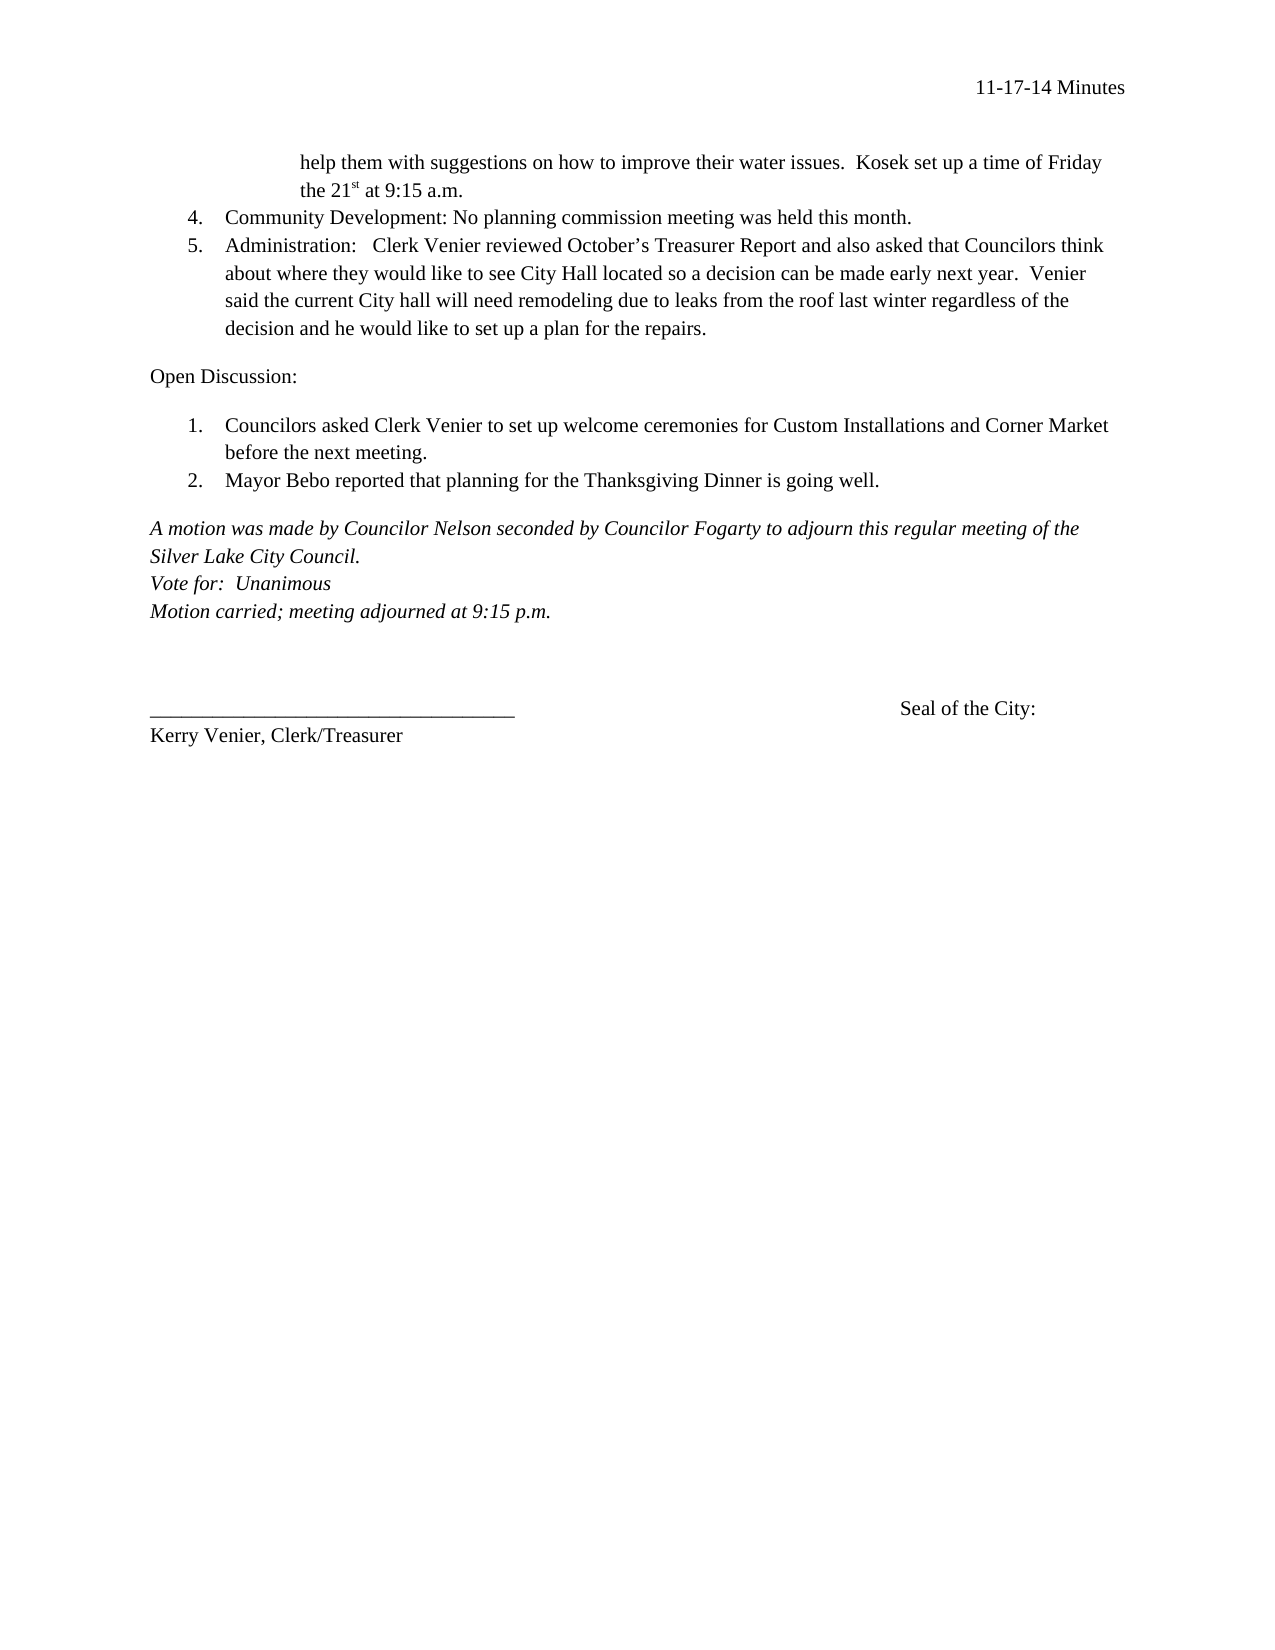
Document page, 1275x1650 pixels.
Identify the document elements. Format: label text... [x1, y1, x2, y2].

list Mayor Bebo reported that planning for the Thanksgiving Dinner is going well. [187, 468, 1125, 492]
list Councilors asked Clerk Venier to set up welcome ceremonies for Custom Installations and Corner Market before the next meeting. [187, 412, 1125, 464]
list Administration: Clerk Venier reviewed October’s Treasurer Report and also asked that Councilors think about where they would like to see City Hall located so a decision can be made early next year. Venier said the current City hall will need remodeling due to leaks from the roof last winter regardless of the decision and he would like to set up a plan for the repairs. [187, 233, 1125, 340]
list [262, 150, 1125, 202]
text Open Discussion: [150, 364, 1125, 388]
text A motion was made by Councilor Nelson seconded by Councilor Fogarty to adjourn this regular meeting of the Silver Lake City Council. Vote for: Unanimous Motion carried; meeting adjourned at 9:15 p.m. [150, 516, 1125, 623]
list Community Development: No planning commission meeting was held this month. [187, 205, 1125, 229]
text ___________________________________ Seal of the City: Kerry Venier, Clerk/Treasurer [150, 696, 1125, 747]
